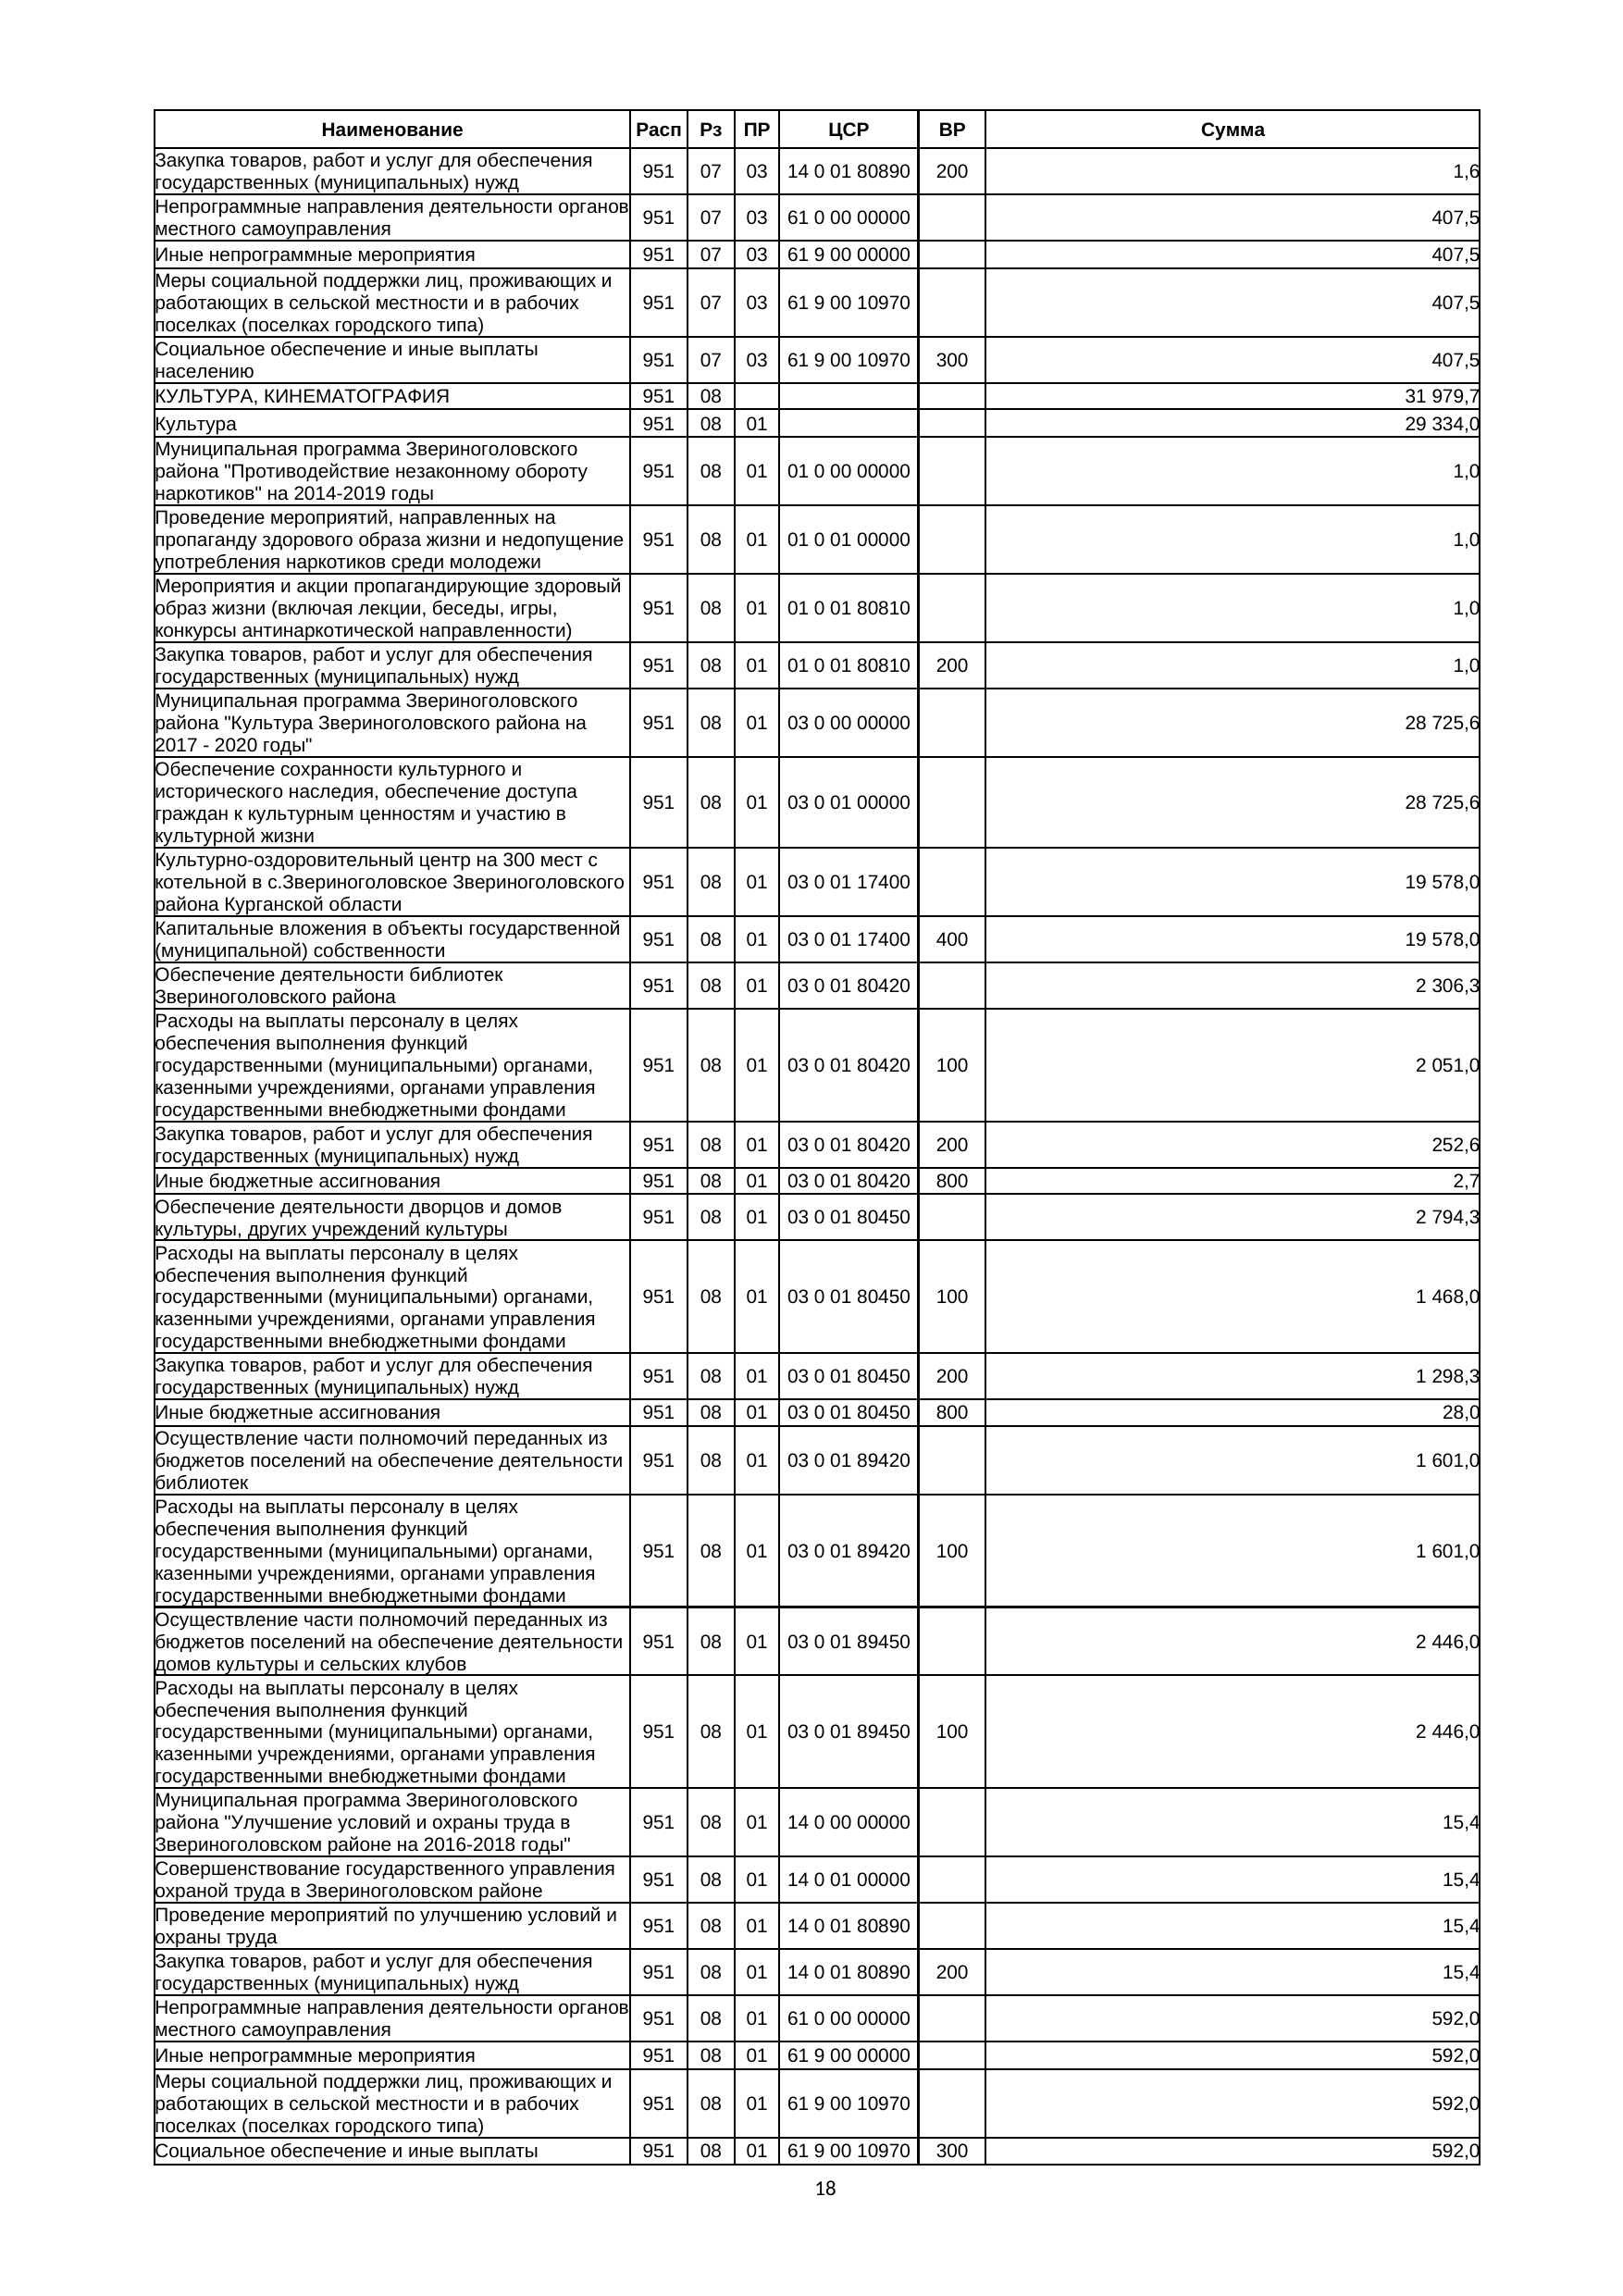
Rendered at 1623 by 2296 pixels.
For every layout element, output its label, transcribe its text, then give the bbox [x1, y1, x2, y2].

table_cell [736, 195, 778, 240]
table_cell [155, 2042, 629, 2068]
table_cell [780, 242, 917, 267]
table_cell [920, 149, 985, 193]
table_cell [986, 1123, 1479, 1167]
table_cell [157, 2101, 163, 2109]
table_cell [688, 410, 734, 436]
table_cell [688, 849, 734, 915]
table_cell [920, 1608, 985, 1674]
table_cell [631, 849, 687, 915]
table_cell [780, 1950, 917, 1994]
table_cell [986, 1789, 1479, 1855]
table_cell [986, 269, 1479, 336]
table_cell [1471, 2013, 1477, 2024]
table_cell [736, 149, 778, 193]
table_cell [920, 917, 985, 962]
table_header Сумма [986, 111, 1479, 147]
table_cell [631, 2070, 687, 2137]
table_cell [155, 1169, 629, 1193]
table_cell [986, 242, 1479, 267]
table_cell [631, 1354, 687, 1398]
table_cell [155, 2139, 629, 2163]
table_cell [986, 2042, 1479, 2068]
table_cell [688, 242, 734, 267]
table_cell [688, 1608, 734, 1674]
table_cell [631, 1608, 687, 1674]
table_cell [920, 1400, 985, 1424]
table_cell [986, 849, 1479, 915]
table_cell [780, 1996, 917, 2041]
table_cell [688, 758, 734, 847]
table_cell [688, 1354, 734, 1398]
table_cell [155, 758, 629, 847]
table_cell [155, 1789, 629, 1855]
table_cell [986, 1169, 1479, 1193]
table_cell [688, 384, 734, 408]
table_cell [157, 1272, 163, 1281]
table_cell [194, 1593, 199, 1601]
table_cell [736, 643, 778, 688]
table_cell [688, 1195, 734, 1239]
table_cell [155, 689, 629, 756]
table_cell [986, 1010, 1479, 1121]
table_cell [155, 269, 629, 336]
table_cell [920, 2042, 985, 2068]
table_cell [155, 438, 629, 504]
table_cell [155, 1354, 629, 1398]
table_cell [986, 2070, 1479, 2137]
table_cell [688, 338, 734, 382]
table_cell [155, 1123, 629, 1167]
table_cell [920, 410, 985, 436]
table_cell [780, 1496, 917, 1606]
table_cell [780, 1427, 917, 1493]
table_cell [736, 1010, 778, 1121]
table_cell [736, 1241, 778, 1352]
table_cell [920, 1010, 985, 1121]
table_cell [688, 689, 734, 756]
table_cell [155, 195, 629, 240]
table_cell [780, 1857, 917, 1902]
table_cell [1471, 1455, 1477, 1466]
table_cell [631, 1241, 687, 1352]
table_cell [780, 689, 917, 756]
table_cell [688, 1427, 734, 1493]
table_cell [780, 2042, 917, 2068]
table_header ВР [920, 111, 985, 147]
table_header ПР [736, 111, 778, 147]
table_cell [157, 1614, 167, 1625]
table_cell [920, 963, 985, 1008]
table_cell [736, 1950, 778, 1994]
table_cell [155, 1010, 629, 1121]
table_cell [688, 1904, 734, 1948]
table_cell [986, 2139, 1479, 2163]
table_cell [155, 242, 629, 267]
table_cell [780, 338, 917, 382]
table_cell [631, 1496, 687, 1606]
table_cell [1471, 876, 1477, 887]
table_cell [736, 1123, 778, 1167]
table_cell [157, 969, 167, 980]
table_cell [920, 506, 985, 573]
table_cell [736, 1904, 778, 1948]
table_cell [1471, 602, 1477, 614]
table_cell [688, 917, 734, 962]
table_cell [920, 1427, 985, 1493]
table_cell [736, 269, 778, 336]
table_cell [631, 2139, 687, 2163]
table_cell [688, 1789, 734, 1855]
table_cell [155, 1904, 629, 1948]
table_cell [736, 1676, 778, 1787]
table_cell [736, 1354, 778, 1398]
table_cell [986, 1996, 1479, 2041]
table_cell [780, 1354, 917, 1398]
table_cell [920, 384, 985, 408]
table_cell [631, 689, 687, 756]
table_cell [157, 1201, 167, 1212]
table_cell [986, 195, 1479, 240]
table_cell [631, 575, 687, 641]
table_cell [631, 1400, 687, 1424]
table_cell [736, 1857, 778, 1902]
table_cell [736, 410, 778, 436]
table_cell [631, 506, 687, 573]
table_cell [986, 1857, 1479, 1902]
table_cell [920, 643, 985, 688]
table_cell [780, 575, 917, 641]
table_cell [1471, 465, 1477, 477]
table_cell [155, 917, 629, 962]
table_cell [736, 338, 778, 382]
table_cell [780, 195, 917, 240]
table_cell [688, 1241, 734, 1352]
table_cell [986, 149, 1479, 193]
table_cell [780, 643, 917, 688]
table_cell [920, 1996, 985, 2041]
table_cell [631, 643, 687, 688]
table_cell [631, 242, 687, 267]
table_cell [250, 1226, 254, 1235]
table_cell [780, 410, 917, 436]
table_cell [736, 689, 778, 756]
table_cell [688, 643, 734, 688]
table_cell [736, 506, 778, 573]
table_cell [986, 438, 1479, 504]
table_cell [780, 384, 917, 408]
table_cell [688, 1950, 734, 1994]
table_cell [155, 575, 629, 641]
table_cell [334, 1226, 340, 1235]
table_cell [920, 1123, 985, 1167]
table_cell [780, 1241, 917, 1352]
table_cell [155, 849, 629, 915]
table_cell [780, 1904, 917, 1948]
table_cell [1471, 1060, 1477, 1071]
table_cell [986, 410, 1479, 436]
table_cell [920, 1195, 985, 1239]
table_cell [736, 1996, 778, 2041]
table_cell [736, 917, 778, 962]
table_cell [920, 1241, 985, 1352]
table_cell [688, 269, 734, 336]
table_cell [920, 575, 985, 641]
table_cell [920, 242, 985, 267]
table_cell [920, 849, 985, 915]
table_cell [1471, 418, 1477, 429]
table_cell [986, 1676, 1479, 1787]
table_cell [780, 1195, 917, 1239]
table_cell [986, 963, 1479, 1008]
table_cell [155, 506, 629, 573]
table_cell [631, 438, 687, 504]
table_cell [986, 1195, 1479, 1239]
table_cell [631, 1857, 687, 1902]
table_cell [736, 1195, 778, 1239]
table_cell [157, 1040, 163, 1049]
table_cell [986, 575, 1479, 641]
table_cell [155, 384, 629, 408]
table_header Наименование [155, 111, 629, 147]
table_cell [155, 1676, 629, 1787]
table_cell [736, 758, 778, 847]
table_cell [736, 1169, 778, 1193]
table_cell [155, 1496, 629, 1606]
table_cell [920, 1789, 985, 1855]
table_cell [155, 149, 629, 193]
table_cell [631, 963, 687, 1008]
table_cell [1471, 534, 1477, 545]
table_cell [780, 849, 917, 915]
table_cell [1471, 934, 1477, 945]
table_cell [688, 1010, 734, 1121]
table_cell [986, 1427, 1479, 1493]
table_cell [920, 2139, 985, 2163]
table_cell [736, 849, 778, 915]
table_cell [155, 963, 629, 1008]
table_header Расп [631, 111, 687, 147]
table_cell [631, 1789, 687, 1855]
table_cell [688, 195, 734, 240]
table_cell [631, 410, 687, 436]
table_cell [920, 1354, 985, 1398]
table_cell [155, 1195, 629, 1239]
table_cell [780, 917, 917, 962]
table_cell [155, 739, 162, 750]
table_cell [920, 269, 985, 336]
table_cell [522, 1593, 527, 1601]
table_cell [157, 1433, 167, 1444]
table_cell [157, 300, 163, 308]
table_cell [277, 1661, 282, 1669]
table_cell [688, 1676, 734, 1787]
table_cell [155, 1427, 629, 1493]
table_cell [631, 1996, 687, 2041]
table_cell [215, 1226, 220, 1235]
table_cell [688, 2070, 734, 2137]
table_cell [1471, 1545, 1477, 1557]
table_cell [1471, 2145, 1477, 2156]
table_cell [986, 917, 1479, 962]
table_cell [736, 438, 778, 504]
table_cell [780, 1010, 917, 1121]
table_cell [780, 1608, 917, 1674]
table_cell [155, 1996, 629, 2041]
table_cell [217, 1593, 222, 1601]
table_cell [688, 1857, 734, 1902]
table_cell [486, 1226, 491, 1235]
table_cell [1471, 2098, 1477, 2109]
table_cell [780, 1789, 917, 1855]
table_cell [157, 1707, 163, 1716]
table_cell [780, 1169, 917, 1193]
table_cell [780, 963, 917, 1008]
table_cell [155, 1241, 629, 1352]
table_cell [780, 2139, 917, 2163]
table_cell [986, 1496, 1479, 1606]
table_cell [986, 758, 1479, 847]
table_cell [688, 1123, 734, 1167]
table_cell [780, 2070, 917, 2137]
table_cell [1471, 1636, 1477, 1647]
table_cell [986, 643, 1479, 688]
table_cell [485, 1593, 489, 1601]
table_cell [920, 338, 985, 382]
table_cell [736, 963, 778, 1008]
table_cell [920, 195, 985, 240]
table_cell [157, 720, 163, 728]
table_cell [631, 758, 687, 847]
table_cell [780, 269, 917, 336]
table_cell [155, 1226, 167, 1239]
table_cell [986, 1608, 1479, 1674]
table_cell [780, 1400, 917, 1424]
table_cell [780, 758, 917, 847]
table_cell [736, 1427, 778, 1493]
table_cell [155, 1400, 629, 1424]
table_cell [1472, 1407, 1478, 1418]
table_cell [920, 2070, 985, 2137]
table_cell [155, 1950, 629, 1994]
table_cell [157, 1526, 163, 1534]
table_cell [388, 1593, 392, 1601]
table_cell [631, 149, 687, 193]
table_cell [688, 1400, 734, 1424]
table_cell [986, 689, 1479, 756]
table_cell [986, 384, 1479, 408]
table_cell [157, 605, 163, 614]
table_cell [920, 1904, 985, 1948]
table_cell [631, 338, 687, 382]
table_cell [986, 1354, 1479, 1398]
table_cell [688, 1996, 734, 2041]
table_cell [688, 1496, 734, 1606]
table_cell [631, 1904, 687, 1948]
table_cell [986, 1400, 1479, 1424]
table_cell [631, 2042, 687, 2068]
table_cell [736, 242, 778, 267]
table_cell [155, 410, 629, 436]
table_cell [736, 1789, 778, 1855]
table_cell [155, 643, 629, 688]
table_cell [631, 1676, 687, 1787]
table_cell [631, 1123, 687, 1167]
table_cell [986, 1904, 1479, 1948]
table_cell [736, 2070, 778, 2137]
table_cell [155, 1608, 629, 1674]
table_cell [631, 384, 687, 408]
table_header Рз [688, 111, 734, 147]
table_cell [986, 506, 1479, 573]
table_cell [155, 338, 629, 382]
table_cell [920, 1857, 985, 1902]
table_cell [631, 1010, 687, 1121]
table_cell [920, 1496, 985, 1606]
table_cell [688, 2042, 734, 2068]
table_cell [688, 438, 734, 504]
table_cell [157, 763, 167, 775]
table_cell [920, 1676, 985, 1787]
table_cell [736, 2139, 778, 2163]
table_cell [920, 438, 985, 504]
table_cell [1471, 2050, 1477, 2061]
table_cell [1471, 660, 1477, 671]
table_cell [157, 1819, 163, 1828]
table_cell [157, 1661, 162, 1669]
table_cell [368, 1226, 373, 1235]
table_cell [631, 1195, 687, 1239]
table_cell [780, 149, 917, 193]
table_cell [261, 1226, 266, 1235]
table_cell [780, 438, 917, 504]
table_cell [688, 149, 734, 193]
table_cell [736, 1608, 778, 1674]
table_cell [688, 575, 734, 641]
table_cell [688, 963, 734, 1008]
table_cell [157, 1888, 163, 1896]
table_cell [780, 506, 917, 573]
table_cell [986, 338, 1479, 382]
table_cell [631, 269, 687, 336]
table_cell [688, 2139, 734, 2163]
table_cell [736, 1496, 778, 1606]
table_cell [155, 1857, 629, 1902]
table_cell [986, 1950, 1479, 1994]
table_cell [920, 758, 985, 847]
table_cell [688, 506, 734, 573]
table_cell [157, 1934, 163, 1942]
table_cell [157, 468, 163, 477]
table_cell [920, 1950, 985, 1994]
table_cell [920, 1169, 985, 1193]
table_header ЦСР [780, 111, 917, 147]
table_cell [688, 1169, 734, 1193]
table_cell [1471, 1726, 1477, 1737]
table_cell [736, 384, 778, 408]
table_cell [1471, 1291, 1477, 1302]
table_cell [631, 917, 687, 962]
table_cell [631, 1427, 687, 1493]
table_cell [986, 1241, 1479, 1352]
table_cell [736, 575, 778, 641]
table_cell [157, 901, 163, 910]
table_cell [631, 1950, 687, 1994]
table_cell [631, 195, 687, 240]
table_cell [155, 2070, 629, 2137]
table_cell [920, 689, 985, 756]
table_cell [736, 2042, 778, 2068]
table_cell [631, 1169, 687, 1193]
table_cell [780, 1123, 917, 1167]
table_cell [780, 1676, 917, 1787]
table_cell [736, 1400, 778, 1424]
